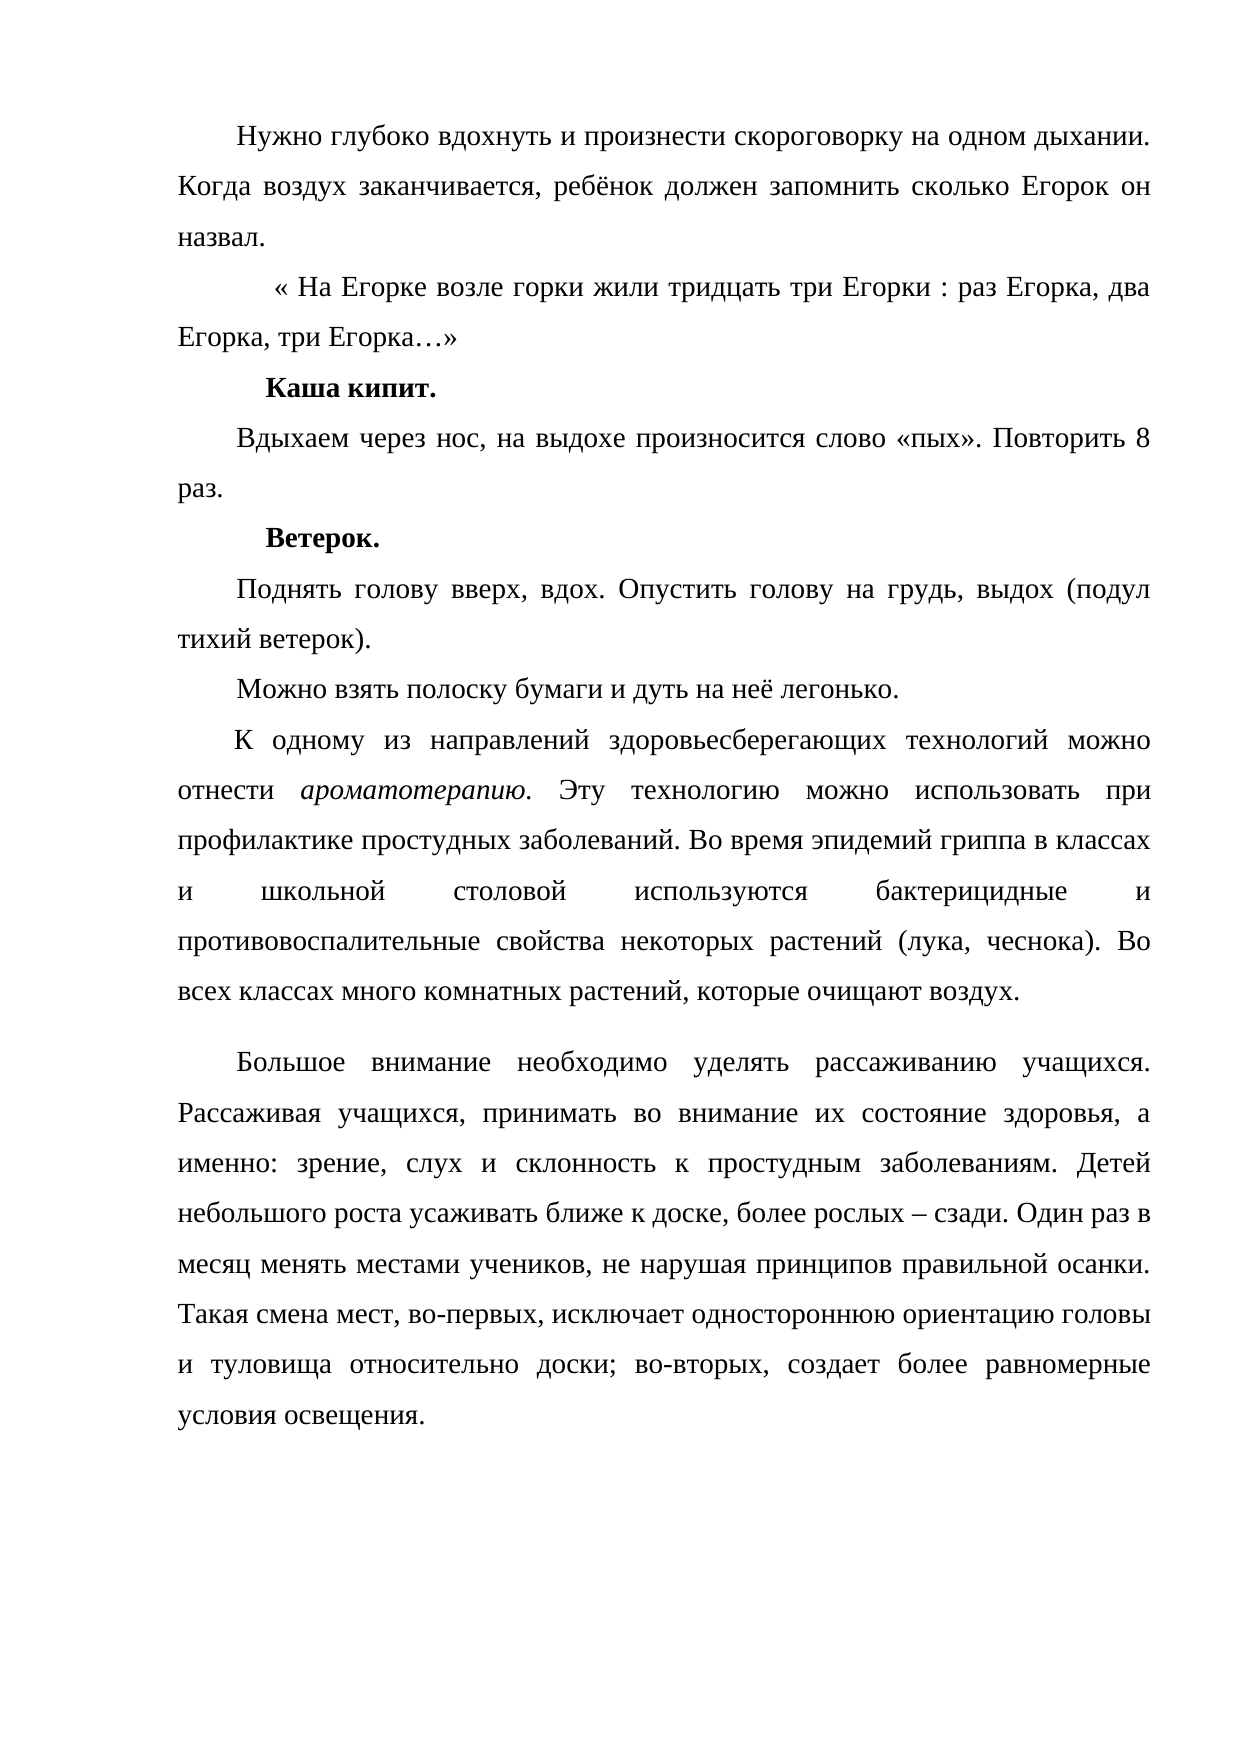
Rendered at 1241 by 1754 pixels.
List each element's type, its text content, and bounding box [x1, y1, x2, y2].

text Ветерок. [177, 521, 1152, 554]
text Нужно глубоко вдохнуть и произнести скороговорку на одном дыхании. Когда воздух заканчивается, ребёнок должен запомнить сколько Егорок он назвал. [177, 118, 1152, 252]
text « На Егорке возле горки жили тридцать три Егорки : раз Егорка, два Егорка, три Егорка…» [177, 269, 1152, 353]
text Можно взять полоску бумаги и дуть на неё легонько. [177, 672, 1152, 705]
text Большое внимание необходимо уделять рассаживанию учащихся. Рассаживая учащихся, принимать во внимание их состояние здоровья, а именно: зрение, слух и склонность к простудным заболеваниям. Детей небольшого роста усаживать ближе к доске, более рослых – сзади. Один раз в месяц менять местами учеников, не нарушая принципов правильной осанки. Такая смена мест, во-первых, исключает одностороннюю ориентацию головы и туловища относительно доски; во-вторых, создает более равномерные условия освещения. [177, 1044, 1152, 1430]
text К одному из направлений здоровьесберегающих технологий можно отнести ароматотерапию. Эту технологию можно использовать при профилактике простудных заболеваний. Во время эпидемий гриппа в классах и школьной столовой используются бактерицидные и противовоспалительные свойства некоторых растений (лука, чеснока). Во всех классах много комнатных растений, которые очищают воздух. [177, 722, 1152, 1007]
text Каша кипит. [177, 370, 1152, 403]
text Поднять голову вверх, вдох. Опустить голову на грудь, выдох (подул тихий ветерок). [177, 571, 1152, 655]
text Вдыхаем через нос, на выдохе произносится слово «пых». Повторить 8 раз. [177, 420, 1152, 504]
